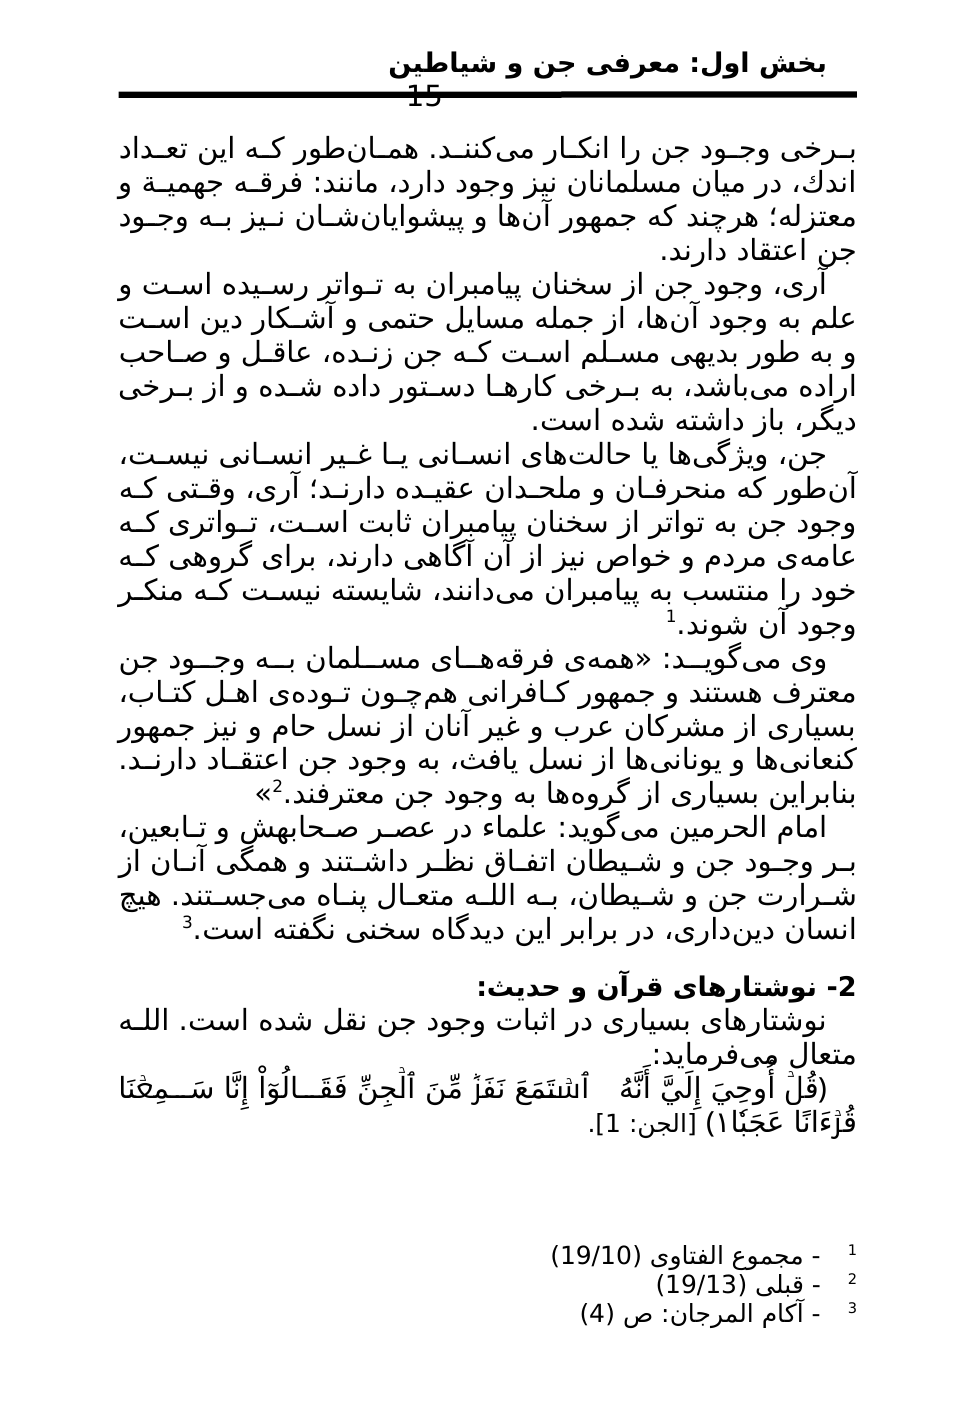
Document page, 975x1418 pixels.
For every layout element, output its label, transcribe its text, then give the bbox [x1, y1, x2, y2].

text جن، ویژگی‌ها یا حالت‌های انسانی یا غیر انسانی نیست، آن‌طور که منحرفان و ملحدان عقیده دارند؛ آری، ‌وقتی که وجود جن به تواتر از سخنان پیامبران ثابت است، تواتری که عامه‌ی مردم و خواص نیز از آن آگاهی دارند،‌ برای گروهی که خود را منتسب به پیامبران می‌دانند، شایسته نیست که منکر وجود آن شوند. [118, 437, 857, 641]
text نوشتارهای بسیاری در اثبات وجود جن نقل شده است. الله متعال می‌فرماید: [118, 1003, 857, 1071]
text آری، وجود جن از سخنان پیامبران به تواتر رسیده است و علم به وجود آن‌ها، از جمله مسایل حتمی و آشکار دین است و به طور بدیهی مسلم است که جن زنده، عاقل و صاحب اراده می‌باشد، به برخی کارها دستور داده شده و از برخی دیگر، باز داشته شده است. [118, 267, 857, 437]
text ﴿قُلۡ أُوحِيَ إِلَيَّ أَنَّهُ ٱسۡتَمَعَ نَفَرٞ مِّنَ ٱلۡجِنِّ فَقَالُوٓاْ إِنَّا سَمِعۡنَا قُرۡءَانًا عَجَبٗا١﴾ [الجن: 1]. [118, 1071, 857, 1139]
text وی می‌گوید: «همه‌ی فرقه‌های مسلمان به وجود جن معترف هستند و جمهور کافرانی هم‌چون توده‌ی اهل کتاب، بسیاری از مشرکان عرب و غیر آنان از نسل حام و نیز جمهور کنعانی‌ها و یونانی‌ها از نسل یافث، به وجود جن اعتقاد دارند. بنابراین بسیاری از گروه‌ها به وجود جن معترفند.» [118, 641, 857, 811]
text امام الحرمین می‌گوید: علماء در عصر صحابهش و تابعین، بر وجود جن و شیطان اتفاق نظر داشتند و همگی آنان از شرارت جن و شیطان، به الله متعال پناه می‌جستند. هیچ انسان دین‌داری، در برابر این دیدگاه سخنی نگفته است. [118, 811, 857, 947]
text 2- نوشتارهای قرآن و حدیث: [118, 972, 857, 1003]
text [118, 132, 857, 267]
